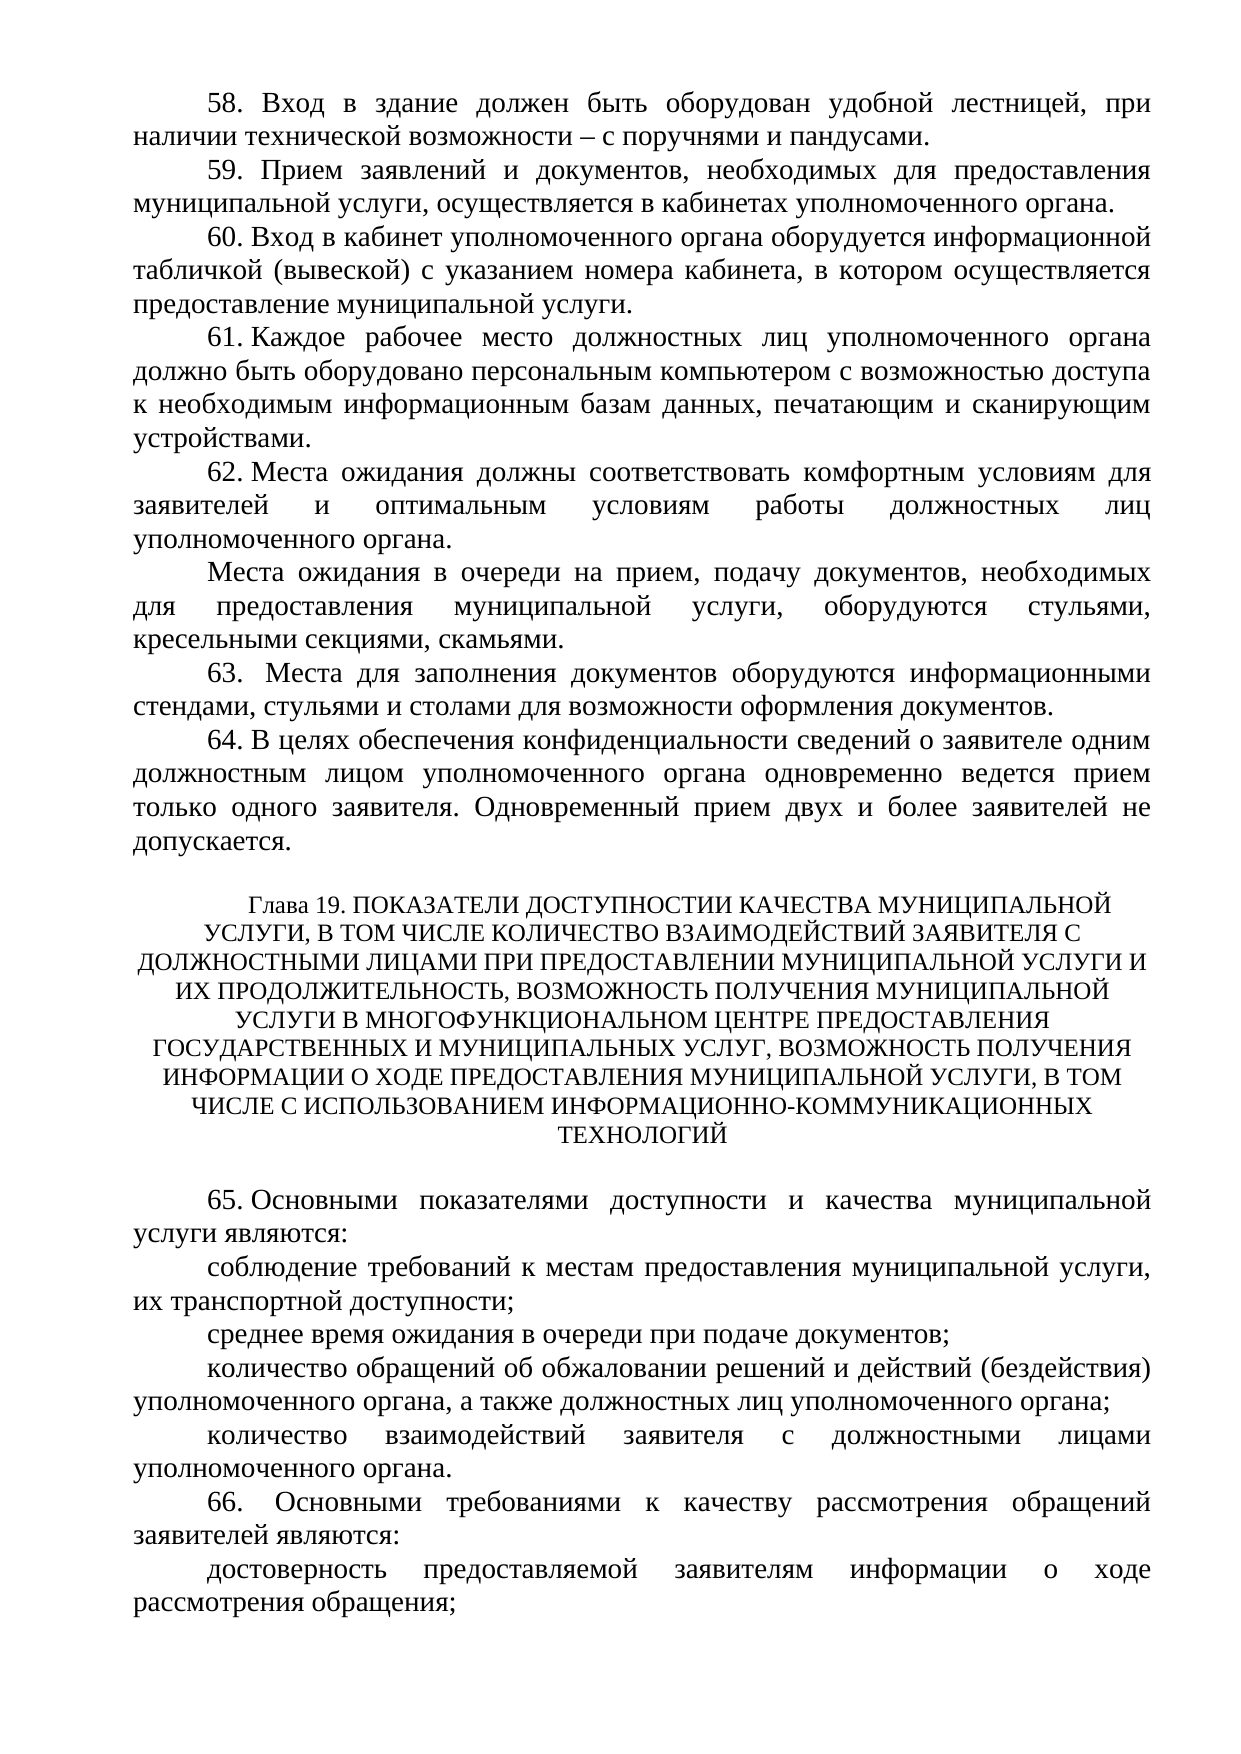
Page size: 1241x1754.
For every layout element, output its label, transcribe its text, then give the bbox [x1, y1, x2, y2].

text количество взаимодействий заявителя с должностными лицами уполномоченного органа. [133, 1417, 1152, 1484]
text Глава 19. ПОКАЗАТЕЛИ ДОСТУПНОСТИИ КАЧЕСТВА МУНИЦИПАЛЬНОЙ УСЛУГИ, В ТОМ ЧИСЛЕ КОЛИЧЕСТВО ВЗАИМОДЕЙСТВИЙ ЗАЯВИТЕЛЯ С ДОЛЖНОСТНЫМИ ЛИЦАМИ ПРИ ПРЕДОСТАВЛЕНИИ МУНИЦИПАЛЬНОЙ УСЛУГИ И ИХ ПРОДОЛЖИТЕЛЬНОСТЬ, ВОЗМОЖНОСТЬ ПОЛУЧЕНИЯ МУНИЦИПАЛЬНОЙ УСЛУГИ В МНОГОФУНКЦИОНАЛЬНОМ ЦЕНТРЕ ПРЕДОСТАВЛЕНИЯ ГОСУДАРСТВЕННЫХ И МУНИЦИПАЛЬНЫХ УСЛУГ, ВОЗМОЖНОСТЬ ПОЛУЧЕНИЯ ИНФОРМАЦИИ О ХОДЕ ПРЕДОСТАВЛЕНИЯ МУНИЦИПАЛЬНОЙ УСЛУГИ, В ТОМ ЧИСЛЕ С ИСПОЛЬЗОВАНИЕМ ИНФОРМАЦИОННО-КОММУНИКАЦИОННЫХ ТЕХНОЛОГИЙ [133, 890, 1152, 1148]
text 58. Вход в здание должен быть оборудован удобной лестницей, при наличии технической возможности – с поручнями и пандусами. [133, 85, 1152, 152]
text среднее время ожидания в очереди при подаче документов; [133, 1316, 1152, 1350]
text количество обращений об обжаловании решений и действий (бездействия) уполномоченного органа, а также должностных лиц уполномоченного органа; [133, 1350, 1152, 1417]
text 65. Основными показателями доступности и качества муниципальной услуги являются: [133, 1182, 1152, 1249]
text 64. В целях обеспечения конфиденциальности сведений о заявителе одним должностным лицом уполномоченного органа одновременно ведется прием только одного заявителя. Одновременный прием двух и более заявителей не допускается. [133, 722, 1152, 856]
text 63. Места для заполнения документов оборудуются информационными стендами, стульями и столами для возможности оформления документов. [133, 655, 1152, 722]
text 66. Основными требованиями к качеству рассмотрения обращений заявителей являются: [133, 1484, 1152, 1551]
text достоверность предоставляемой заявителям информации о ходе рассмотрения обращения; [133, 1551, 1152, 1618]
text 59. Прием заявлений и документов, необходимых для предоставления муниципальной услуги, осуществляется в кабинетах уполномоченного органа. [133, 152, 1152, 219]
text 60. Вход в кабинет уполномоченного органа оборудуется информационной табличкой (вывеской) с указанием номера кабинета, в котором осуществляется предоставление муниципальной услуги. [133, 219, 1152, 319]
text Места ожидания в очереди на прием, подачу документов, необходимых для предоставления муниципальной услуги, оборудуются стульями, кресельными секциями, скамьями. [133, 554, 1152, 655]
text 62. Места ожидания должны соответствовать комфортным условиям для заявителей и оптимальным условиям работы должностных лиц уполномоченного органа. [133, 454, 1152, 554]
text 61. Каждое рабочее место должностных лиц уполномоченного органа должно быть оборудовано персональным компьютером с возможностью доступа к необходимым информационным базам данных, печатающим и сканирующим устройствами. [133, 319, 1152, 454]
text соблюдение требований к местам предоставления муниципальной услуги, их транспортной доступности; [133, 1249, 1152, 1316]
